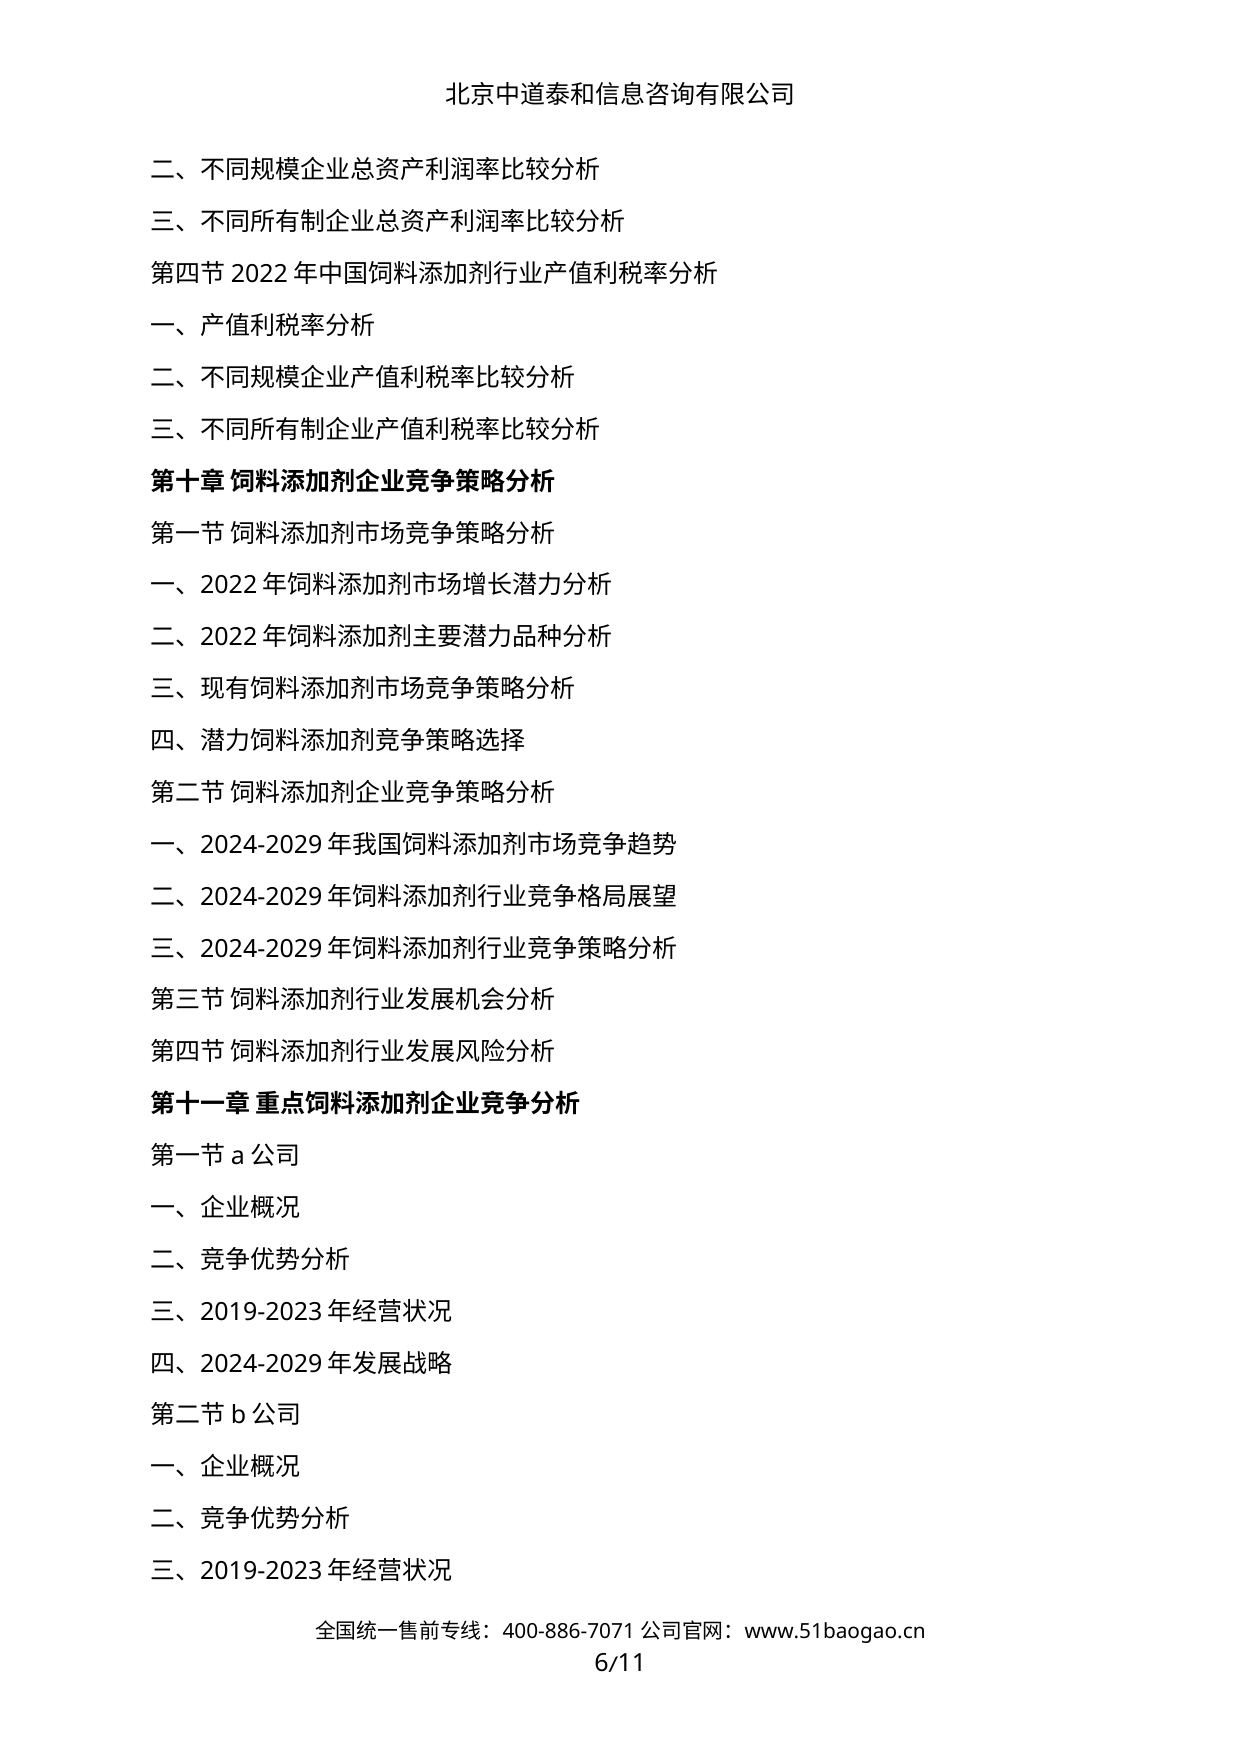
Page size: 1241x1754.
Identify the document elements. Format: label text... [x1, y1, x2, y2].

text 二、2022年饲料添加剂主要潜力品种分析 [150, 617, 1090, 653]
text 四、2024-2029年发展战略 [150, 1343, 1090, 1379]
text 第三节 饲料添加剂行业发展机会分析 [150, 980, 1090, 1016]
text 三、2024-2029年饲料添加剂行业竞争策略分析 [150, 928, 1090, 964]
text 二、不同规模企业产值利税率比较分析 [150, 357, 1090, 394]
text 三、2019-2023年经营状况 [150, 1551, 1090, 1587]
text 第四节 2022年中国饲料添加剂行业产值利税率分析 [150, 254, 1090, 290]
text 三、现有饲料添加剂市场竞争策略分析 [150, 669, 1090, 705]
text 第二节 b公司 [150, 1395, 1090, 1431]
text 三、不同所有制企业产值利税率比较分析 [150, 409, 1090, 446]
text 四、潜力饲料添加剂竞争策略选择 [150, 721, 1090, 757]
text 第四节 饲料添加剂行业发展风险分析 [150, 1032, 1090, 1068]
text 一、2024-2029年我国饲料添加剂市场竞争趋势 [150, 824, 1090, 861]
text 第十章 饲料添加剂企业竞争策略分析 [150, 461, 1090, 497]
text 一、企业概况 [150, 1447, 1090, 1483]
text 三、2019-2023年经营状况 [150, 1291, 1090, 1327]
text 第二节 饲料添加剂企业竞争策略分析 [150, 772, 1090, 809]
text 第一节 饲料添加剂市场竞争策略分析 [150, 513, 1090, 549]
text 一、企业概况 [150, 1187, 1090, 1224]
text 二、竞争优势分析 [150, 1499, 1090, 1535]
text 二、竞争优势分析 [150, 1239, 1090, 1276]
text 三、不同所有制企业总资产利润率比较分析 [150, 202, 1090, 238]
text 第十一章 重点饲料添加剂企业竞争分析 [150, 1084, 1090, 1120]
text 二、2024-2029年饲料添加剂行业竞争格局展望 [150, 876, 1090, 912]
text 第一节 a公司 [150, 1136, 1090, 1172]
text 二、不同规模企业总资产利润率比较分析 [150, 150, 1090, 186]
text 一、产值利税率分析 [150, 306, 1090, 342]
text 一、2022年饲料添加剂市场增长潜力分析 [150, 565, 1090, 601]
